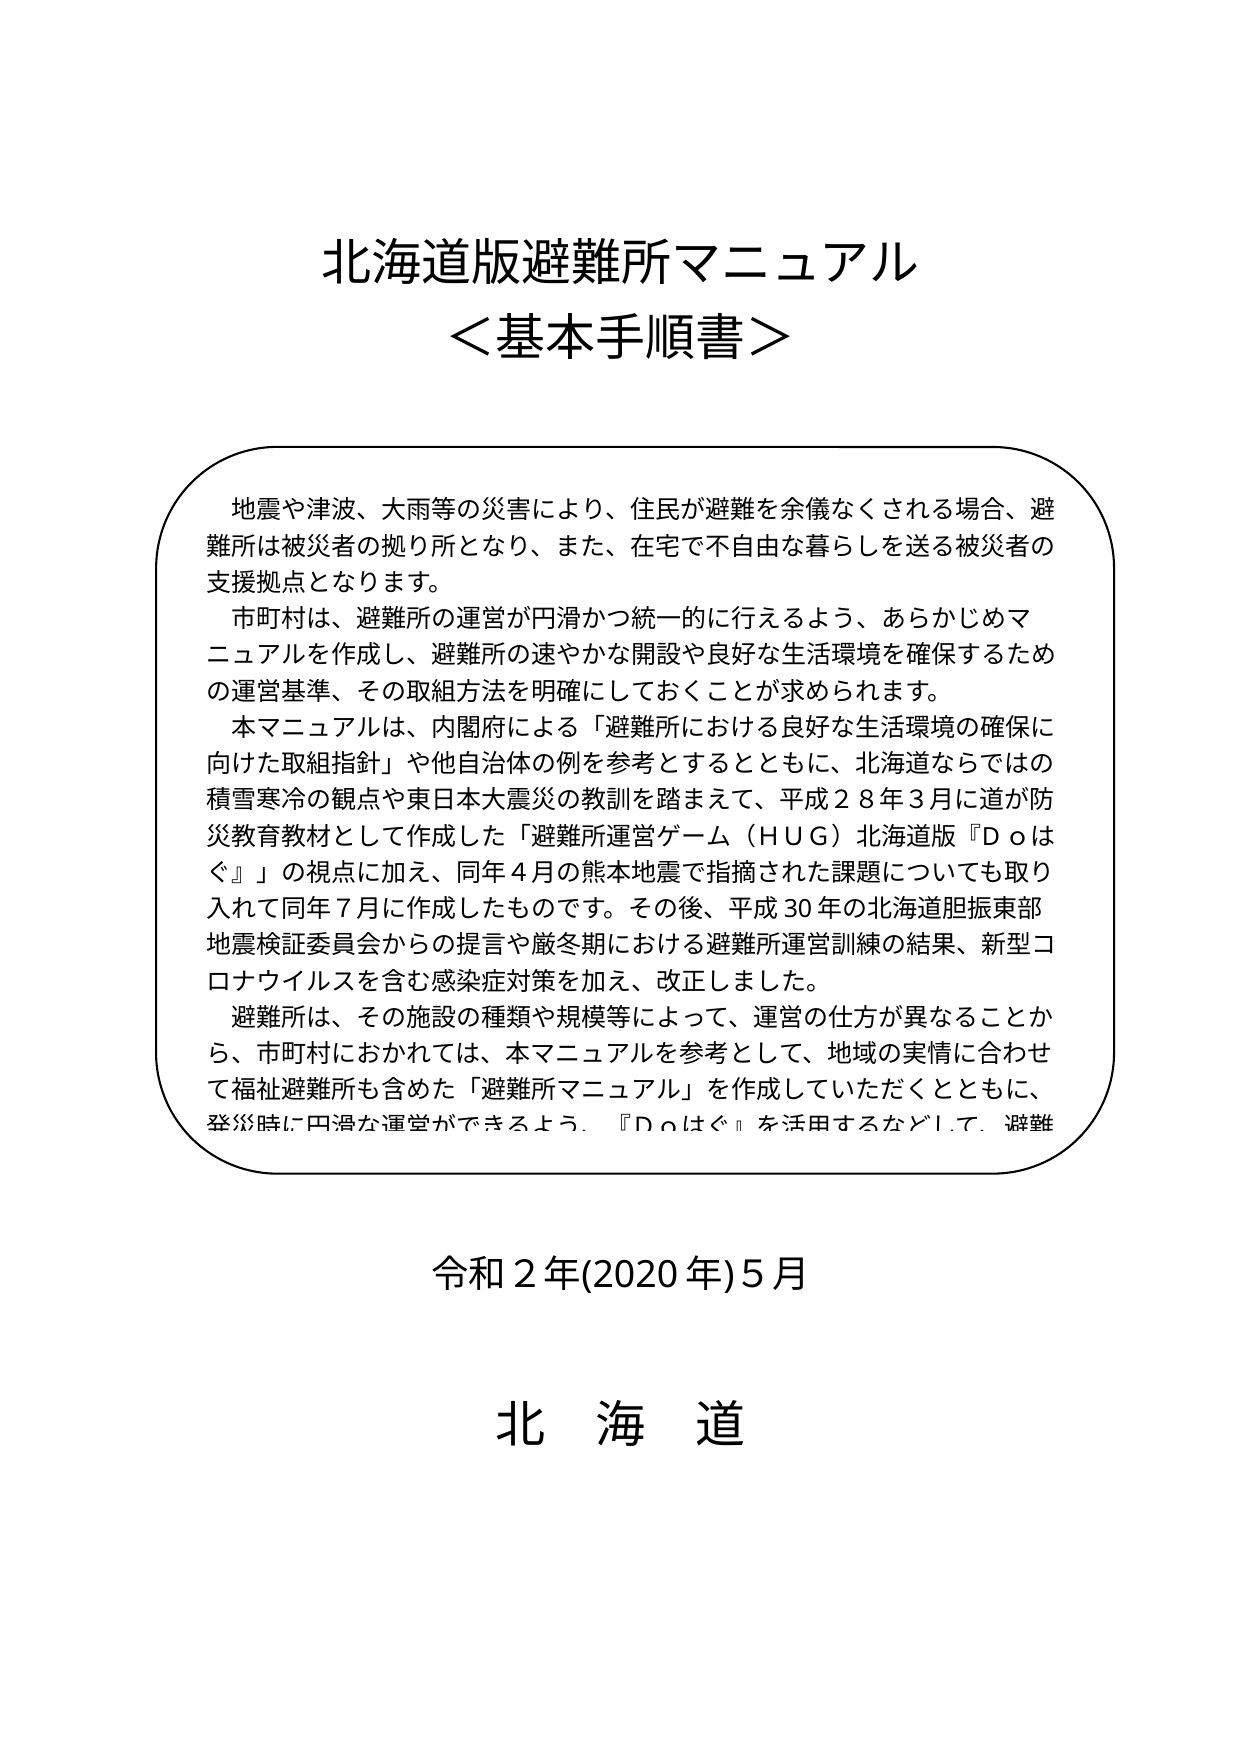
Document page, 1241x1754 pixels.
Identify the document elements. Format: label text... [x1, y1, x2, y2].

text 北 海 道 [130, 1383, 1110, 1458]
text ＜基本手順書＞ [130, 296, 1110, 371]
text 北海道版避難所マニュアル [130, 221, 1110, 296]
text 令和２年(2020年)５月 [130, 1233, 1110, 1308]
